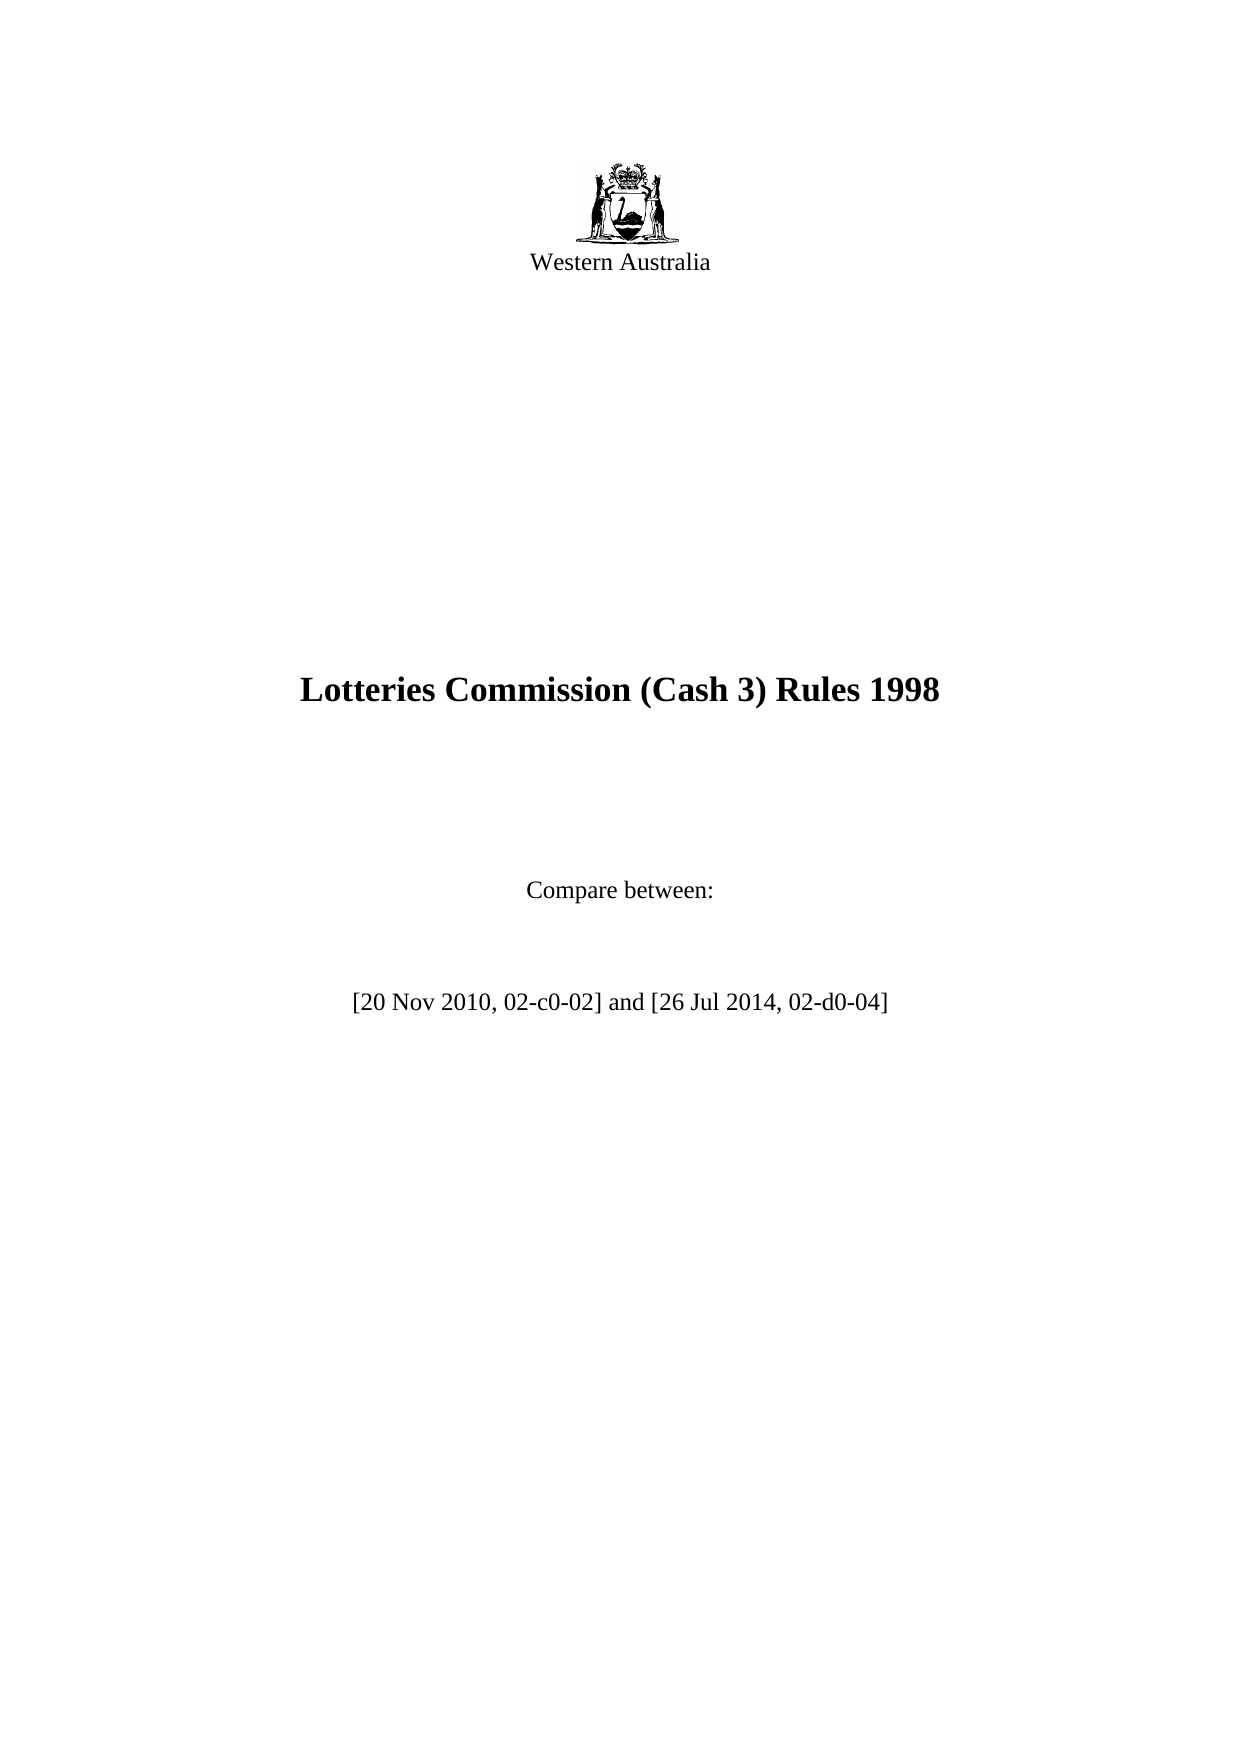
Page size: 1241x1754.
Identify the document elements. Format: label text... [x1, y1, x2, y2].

text [20 Nov 2010, 02-c0-02] and [26 Jul 2014, 02-d0-04] [251, 987, 990, 1016]
text Compare between: [251, 875, 990, 904]
text Western Australia [251, 247, 990, 276]
text Lotteries Commission (Cash 3) Rules 1998 [251, 668, 990, 709]
picture [575, 162, 679, 246]
